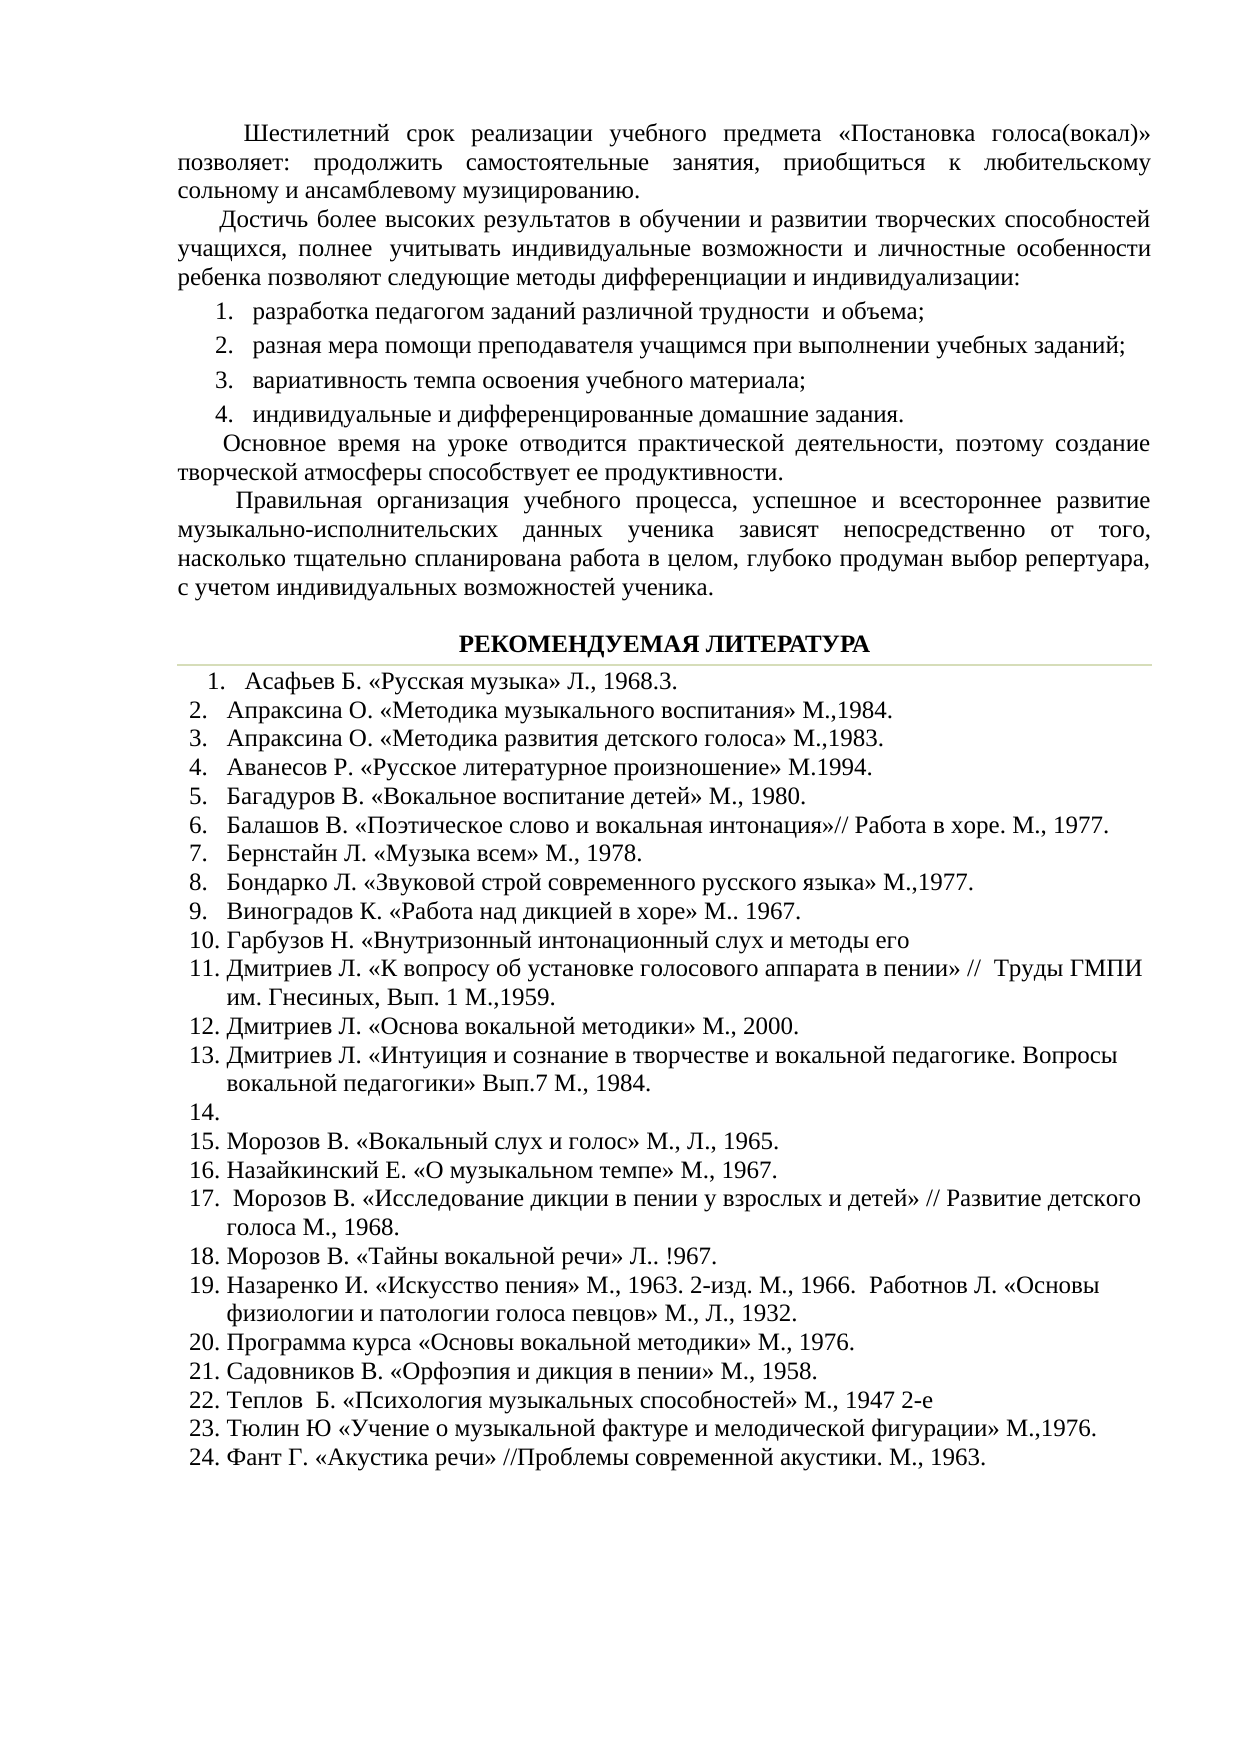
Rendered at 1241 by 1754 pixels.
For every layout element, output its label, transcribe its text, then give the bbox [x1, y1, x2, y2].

list Балашов В. «Поэтическое слово и вокальная интонация»// Работа в хоре. М., 1977. [189, 810, 1152, 838]
list разная мера помощи преподавателя учащимся при выполнении учебных заданий; [215, 325, 1152, 359]
list Садовников В. «Орфоэпия и дикция в пении» М., 1958. [189, 1356, 1152, 1385]
list Апраксина О. «Методика музыкального воспитания» М.,1984. [189, 695, 1152, 723]
text Шестилетний срок реализации учебного предмета «Постановка голоса(вокал)» позволяет: продолжить самостоятельные занятия, приобщиться к любительскому сольному и ансамблевому музицированию. [177, 118, 1152, 204]
list Фант Г. «Акустика речи» //Проблемы современной акустики. М., 1963. [189, 1442, 1152, 1471]
list Назаренко И. «Искусство пения» М., 1963. 2-изд. М., 1966. Работнов Л. «Основы физиологии и патологии голоса певцов» М., Л., 1932. [189, 1270, 1152, 1327]
text РЕКОМЕНДУЕМАЯ ЛИТЕРАТУРА [177, 629, 1152, 664]
list Асафьев Б. «Русская музыка» Л., 1968.3. [207, 666, 1152, 695]
text Достичь более высоких результатов в обучении и развитии творческих способностей учащихся, полнее учитывать индивидуальные возможности и личностные особенности ребенка позволяют следующие методы дифференциации и индивидуализации: [177, 204, 1152, 291]
list индивидуальные и дифференцированные домашние задания. [215, 394, 1152, 428]
list Программа курса «Основы вокальной методики» М., 1976. [189, 1327, 1152, 1356]
list Апраксина О. «Методика развития детского голоса» М.,1983. [189, 723, 1152, 752]
list Дмитриев Л. «Основа вокальной методики» М., 2000. [189, 1011, 1152, 1040]
list Бернстайн Л. «Музыка всем» М., 1978. [189, 838, 1152, 867]
list Морозов В. «Тайны вокальной речи» Л.. !967. [189, 1241, 1152, 1270]
text Основное время на уроке отводится практической деятельности, поэтому создание творческой атмосферы способствует ее продуктивности. [177, 428, 1152, 486]
list Дмитриев Л. «К вопросу об установке голосового аппарата в пении» // Труды ГМПИ им. Гнесиных, Вып. 1 М.,1959. [189, 953, 1152, 1011]
list Назайкинский Е. «О музыкальном темпе» М., 1967. [189, 1155, 1152, 1183]
list Теплов Б. «Психология музыкальных способностей» М., 1947 2-е [189, 1385, 1152, 1413]
list Морозов В. «Исследование дикции в пении у взрослых и детей» // Развитие детского голоса М., 1968. [189, 1183, 1152, 1241]
list Тюлин Ю «Учение о музыкальной фактуре и мелодической фигурации» М.,1976. [189, 1413, 1152, 1442]
text Правильная организация учебного процесса, успешное и всестороннее развитие музыкально-исполнительских данных ученика зависят непосредственно от того, насколько тщательно спланирована работа в целом, глубоко продуман выбор репертуара, с учетом индивидуальных возможностей ученика. [177, 486, 1152, 601]
list Бондарко Л. «Звуковой строй современного русского языка» М.,1977. [189, 867, 1152, 896]
list разработка педагогом заданий различной трудности и объема; [215, 291, 1152, 325]
list Виноградов К. «Работа над дикцией в хоре» М.. 1967. [189, 896, 1152, 925]
list вариативность темпа освоения учебного материала; [215, 359, 1152, 394]
list Морозов В. «Вокальный слух и голос» М., Л., 1965. [189, 1126, 1152, 1155]
list Аванесов Р. «Русское литературное произношение» М.1994. [189, 752, 1152, 781]
list Гарбузов Н. «Внутризонный интонационный слух и методы его [189, 925, 1152, 953]
list Дмитриев Л. «Интуиция и сознание в творчестве и вокальной педагогике. Вопросы вокальной педагогики» Вып.7 М., 1984. [189, 1040, 1152, 1097]
list Багадуров В. «Вокальное воспитание детей» М., 1980. [189, 781, 1152, 810]
